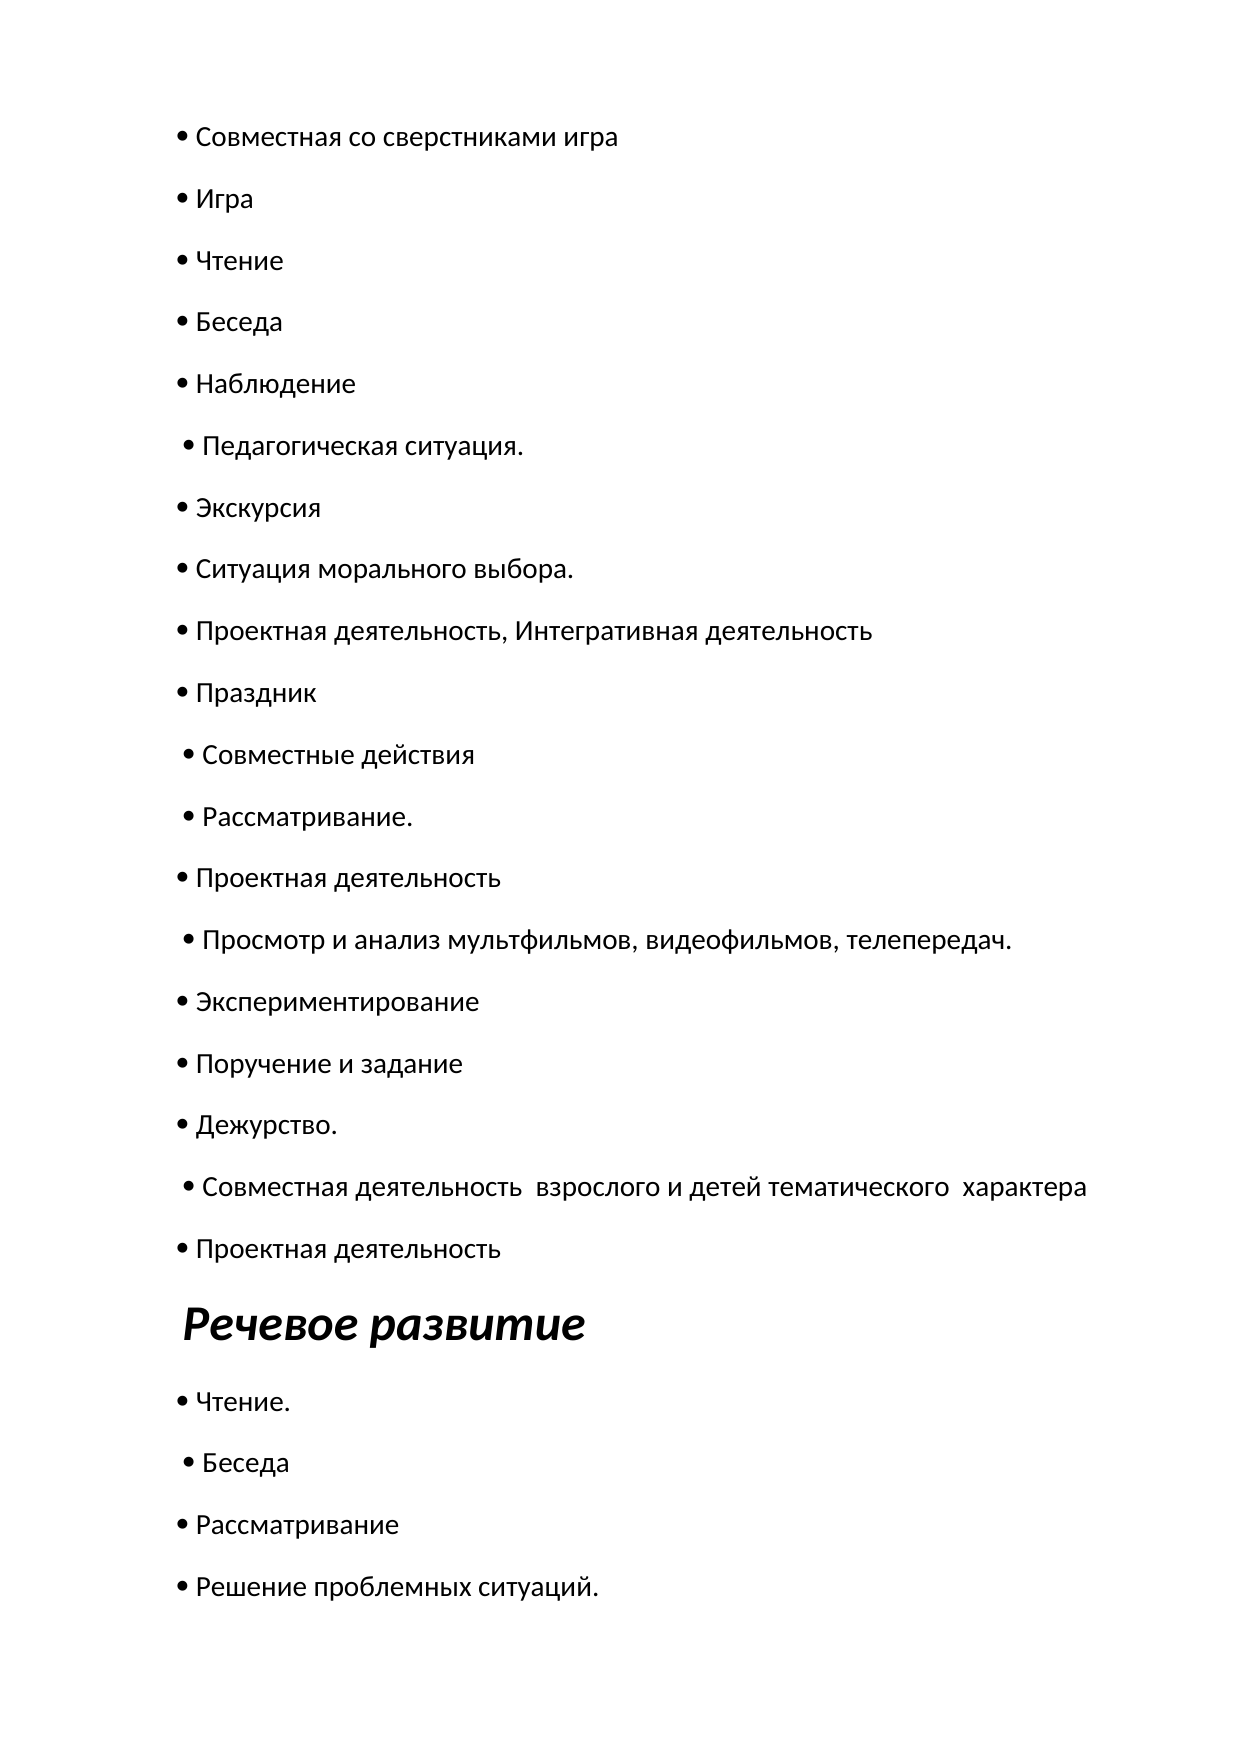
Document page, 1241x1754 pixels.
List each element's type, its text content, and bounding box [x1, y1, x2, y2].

text Совместная со сверстниками игра [177, 118, 1152, 154]
text Речевое развитие [177, 1292, 1152, 1353]
text Праздник [177, 674, 1152, 710]
text Дежурство. [177, 1106, 1152, 1142]
text Решение проблемных ситуаций. [177, 1568, 1152, 1604]
text Чтение. [177, 1383, 1152, 1418]
text Наблюдение [177, 365, 1152, 401]
text Поручение и задание [177, 1045, 1152, 1080]
text Беседа [177, 303, 1152, 339]
text Рассматривание. [177, 798, 1152, 833]
text Проектная деятельность [177, 1230, 1152, 1266]
text Игра [177, 180, 1152, 216]
text Ситуация морального выбора. [177, 551, 1152, 586]
text Совместная деятельность взрослого и детей тематического характера [177, 1168, 1152, 1204]
text Проектная деятельность [177, 859, 1152, 895]
text Педагогическая ситуация. [177, 427, 1152, 463]
text Чтение [177, 242, 1152, 277]
text Проектная деятельность, Интегративная деятельность [177, 612, 1152, 648]
text Беседа [177, 1444, 1152, 1480]
text Рассматривание [177, 1506, 1152, 1542]
text Экспериментирование [177, 983, 1152, 1018]
text Совместные действия [177, 736, 1152, 771]
text Просмотр и анализ мультфильмов, видеофильмов, телепередач. [177, 921, 1152, 957]
text Экскурсия [177, 489, 1152, 524]
